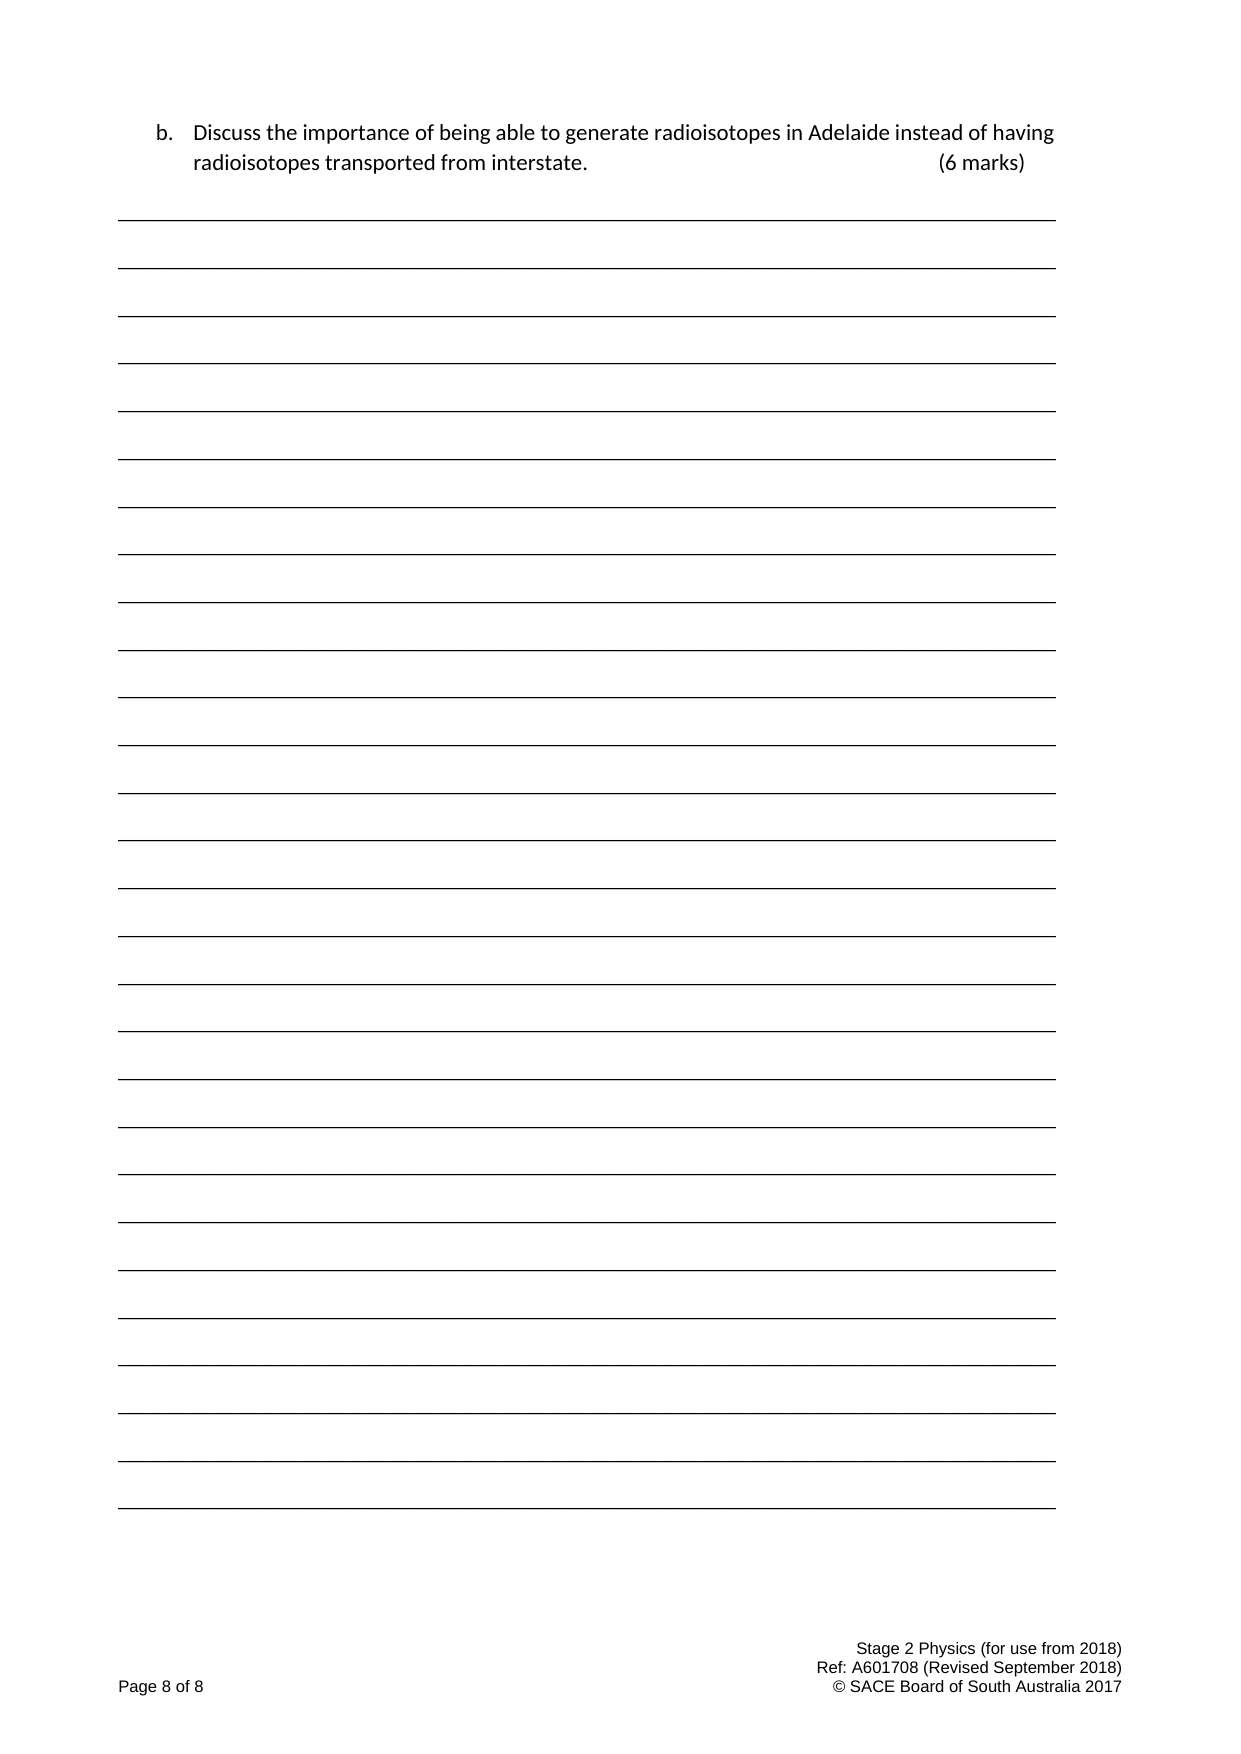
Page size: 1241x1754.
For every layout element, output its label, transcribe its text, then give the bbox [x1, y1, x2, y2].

text ___________________________________________________________________________ [118, 816, 1122, 844]
text ___________________________________________________________________________ [118, 1483, 1122, 1512]
text ___________________________________________________________________________ [118, 768, 1122, 797]
text ___________________________________________________________________________ [118, 863, 1122, 892]
text ___________________________________________________________________________ [118, 720, 1122, 749]
text ___________________________________________________________________________ [118, 482, 1122, 510]
text ___________________________________________________________________________ [118, 1197, 1122, 1226]
text ___________________________________________________________________________ [118, 434, 1122, 463]
text ___________________________________________________________________________ [118, 625, 1122, 653]
text ___________________________________________________________________________ [118, 1006, 1122, 1035]
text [118, 195, 1122, 224]
text ___________________________________________________________________________ [118, 1388, 1122, 1417]
text ___________________________________________________________________________ [118, 577, 1122, 606]
text ___________________________________________________________________________ [118, 338, 1122, 367]
text ___________________________________________________________________________ [118, 1436, 1122, 1464]
text ___________________________________________________________________________ [118, 386, 1122, 415]
text ___________________________________________________________________________ [118, 1340, 1122, 1369]
text ___________________________________________________________________________ [118, 529, 1122, 558]
text ___________________________________________________________________________ [118, 911, 1122, 940]
text ___________________________________________________________________________ [118, 1245, 1122, 1274]
text ___________________________________________________________________________ [118, 1149, 1122, 1178]
text ___________________________________________________________________________ [118, 1102, 1122, 1131]
text ___________________________________________________________________________ [118, 959, 1122, 987]
text ___________________________________________________________________________ [118, 672, 1122, 701]
list Discuss the importance of being able to generate radioisotopes in Adelaide instead of having radioisotopes transported from interstate. (6 marks) [156, 118, 1122, 176]
text ___________________________________________________________________________ [118, 1293, 1122, 1321]
text ___________________________________________________________________________ [118, 1054, 1122, 1083]
text ___________________________________________________________________________ [118, 243, 1122, 272]
text ___________________________________________________________________________ [118, 291, 1122, 319]
